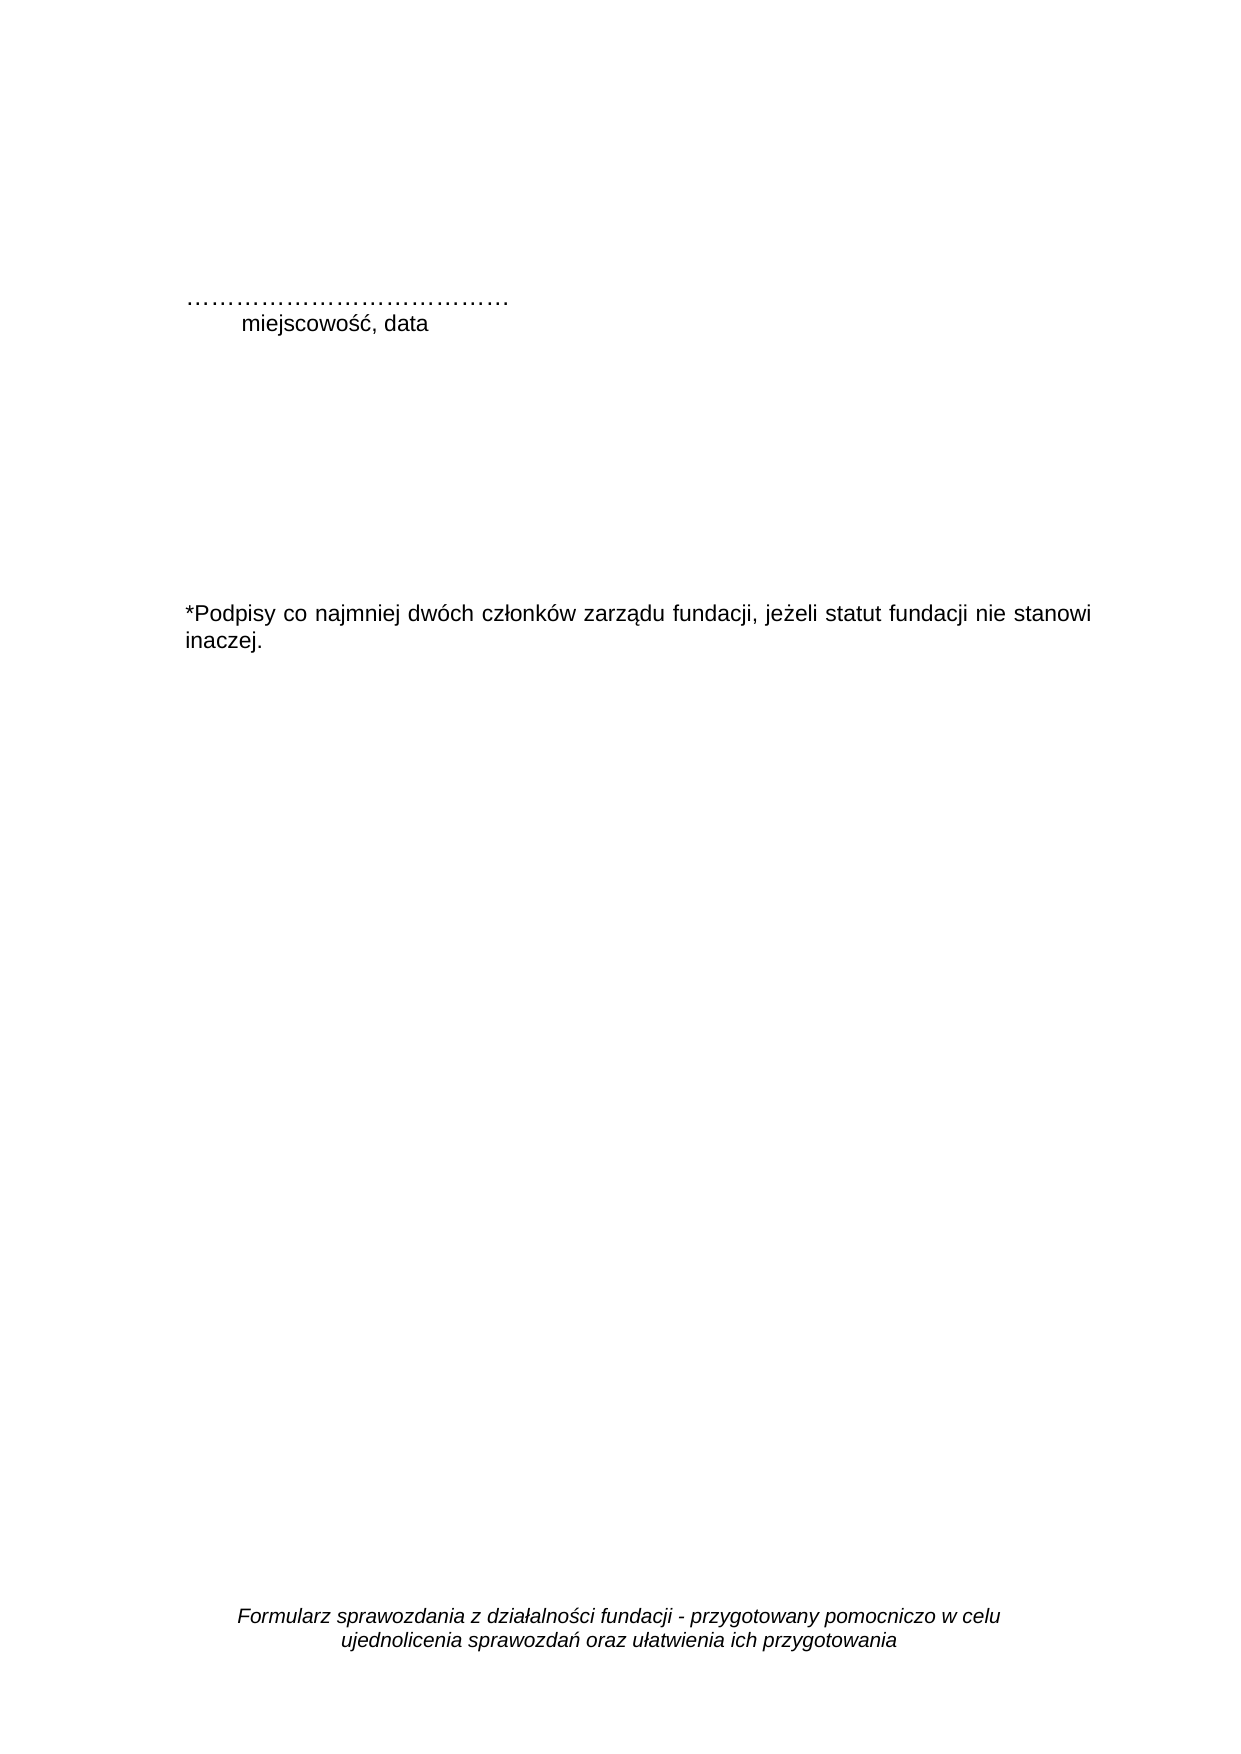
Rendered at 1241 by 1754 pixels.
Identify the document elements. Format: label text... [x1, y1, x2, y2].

text miejscowość, data [185, 310, 1093, 337]
text ………………………………… [185, 282, 1093, 310]
text *Podpisy co najmniej dwóch członków zarządu fundacji, jeżeli statut fundacji nie stanowi inaczej. [185, 600, 1093, 653]
